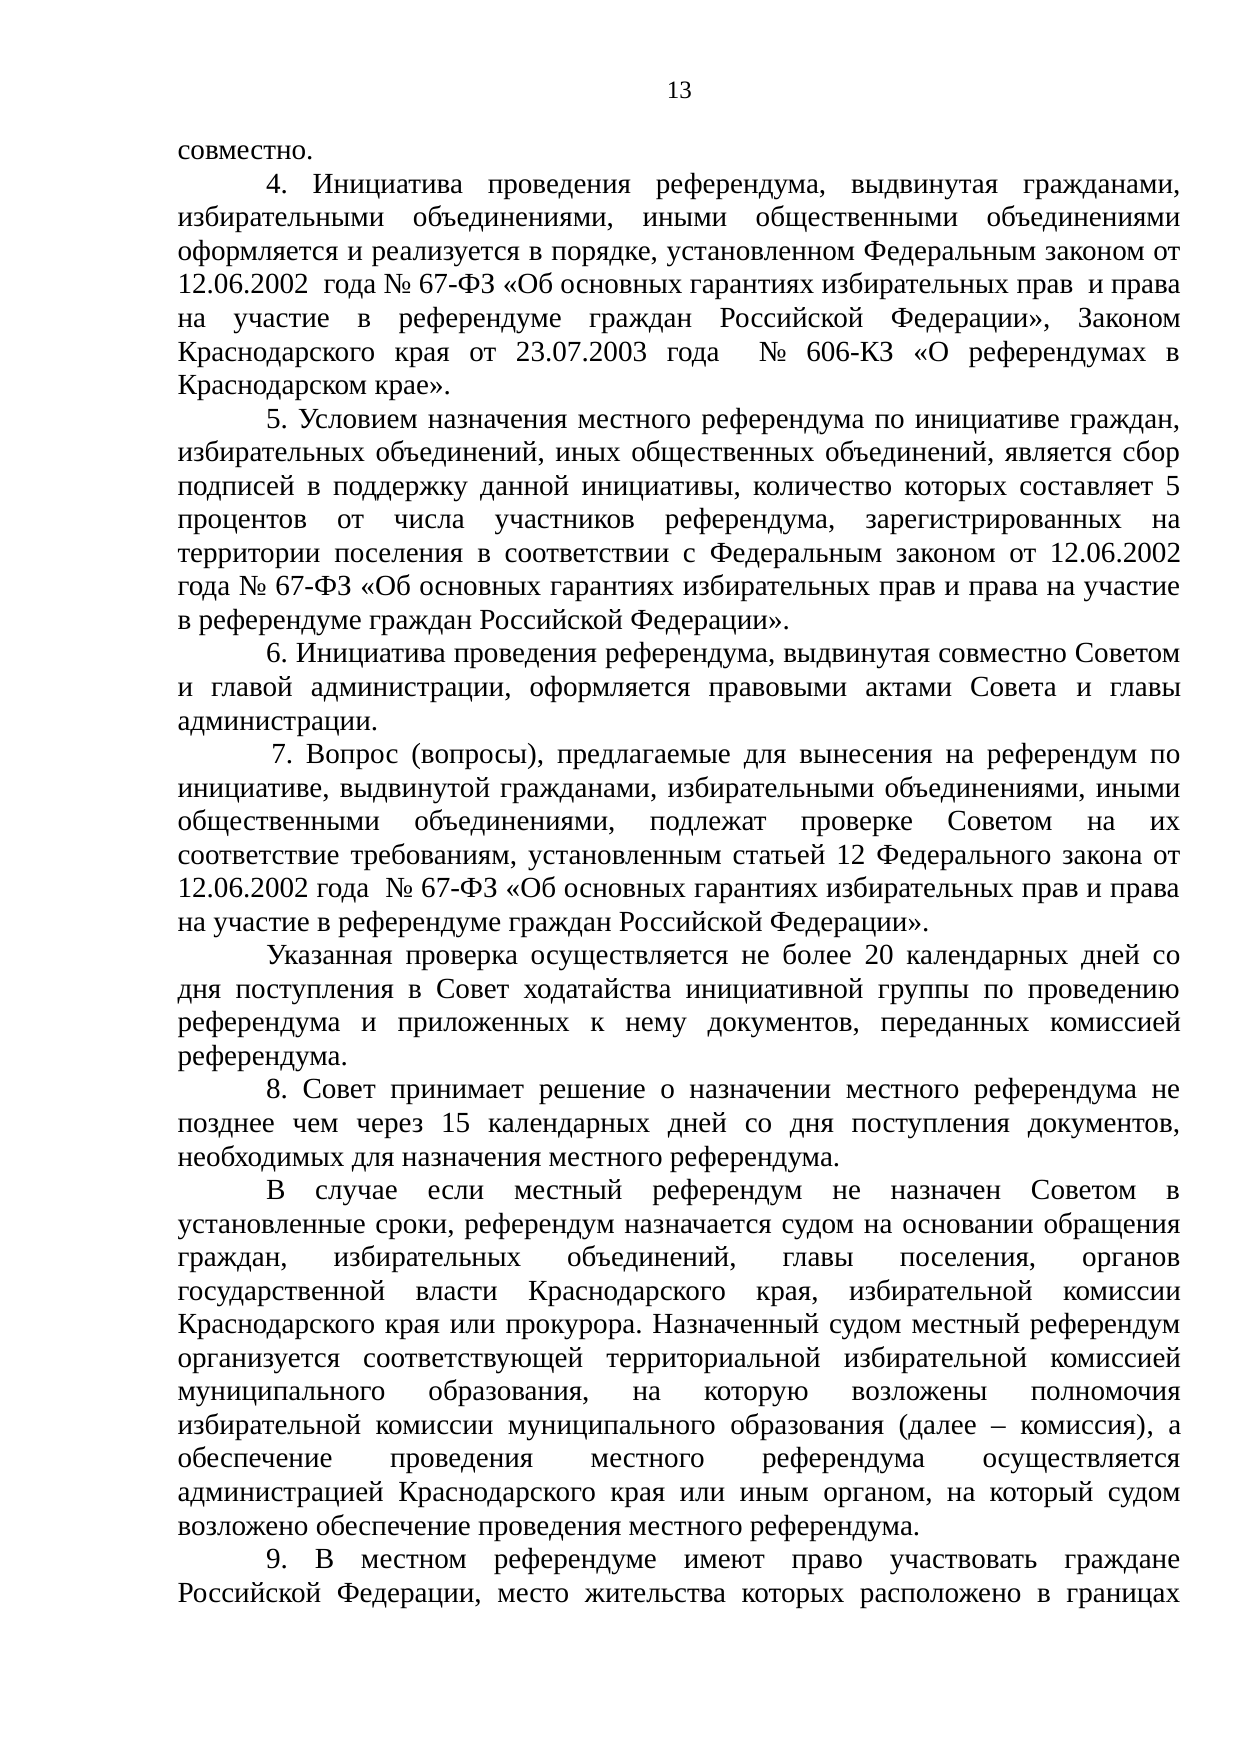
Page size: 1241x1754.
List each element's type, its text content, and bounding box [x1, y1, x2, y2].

text Указанная проверка осуществляется не более 20 календарных дней со дня поступления в Совет ходатайства инициативной группы по проведению референдума и приложенных к нему документов, переданных комиссией референдума. [177, 937, 1181, 1072]
text В случае если местный референдум не назначен Советом в установленные сроки, референдум назначается судом на основании обращения граждан, избирательных объединений, главы поселения, органов государственной власти Краснодарского края, избирательной комиссии Краснодарского края или прокурора. Назначенный судом местный референдум организуется соответствующей территориальной избирательной комиссией муниципального образования, на которую возложены полномочия избирательной комиссии муниципального образования (далее – комиссия), а обеспечение проведения местного референдума осуществляется администрацией Краснодарского края или иным органом, на который судом возложено обеспечение проведения местного референдума. [177, 1172, 1181, 1541]
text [177, 132, 1181, 166]
text 6. Инициатива проведения референдума, выдвинутая совместно Советом и главой администрации, оформляется правовыми актами Совета и главы администрации. [177, 636, 1181, 736]
text 8. Совет принимает решение о назначении местного референдума не позднее чем через 15 календарных дней со дня поступления документов, необходимых для назначения местного референдума. [177, 1072, 1181, 1172]
text 5. Условием назначения местного референдума по инициативе граждан, избирательных объединений, иных общественных объединений, является сбор подписей в поддержку данной инициативы, количество которых составляет 5 процентов от числа участников референдума, зарегистрированных на территории поселения в соответствии с Федеральным законом от 12.06.2002 года № 67-ФЗ «Об основных гарантиях избирательных прав и права на участие в референдуме граждан Российской Федерации». [177, 401, 1181, 636]
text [177, 1541, 1181, 1608]
text 4. Инициатива проведения референдума, выдвинутая гражданами, избирательными объединениями, иными общественными объединениями оформляется и реализуется в порядке, установленном Федеральным законом от 12.06.2002 года № 67-ФЗ «Об основных гарантиях избирательных прав и права на участие в референдуме граждан Российской Федерации», Законом Краснодарского края от 23.07.2003 года № 606-КЗ «О референдумах в Краснодарском крае». [177, 166, 1181, 401]
text 7. Вопрос (вопросы), предлагаемые для вынесения на референдум по инициативе, выдвинутой гражданами, избирательными объединениями, иными общественными объединениями, подлежат проверке Советом на их соответствие требованиям, установленным статьей 12 Федерального закона от 12.06.2002 года № 67-ФЗ «Об основных гарантиях избирательных прав и права на участие в референдуме граждан Российской Федерации». [177, 736, 1181, 937]
